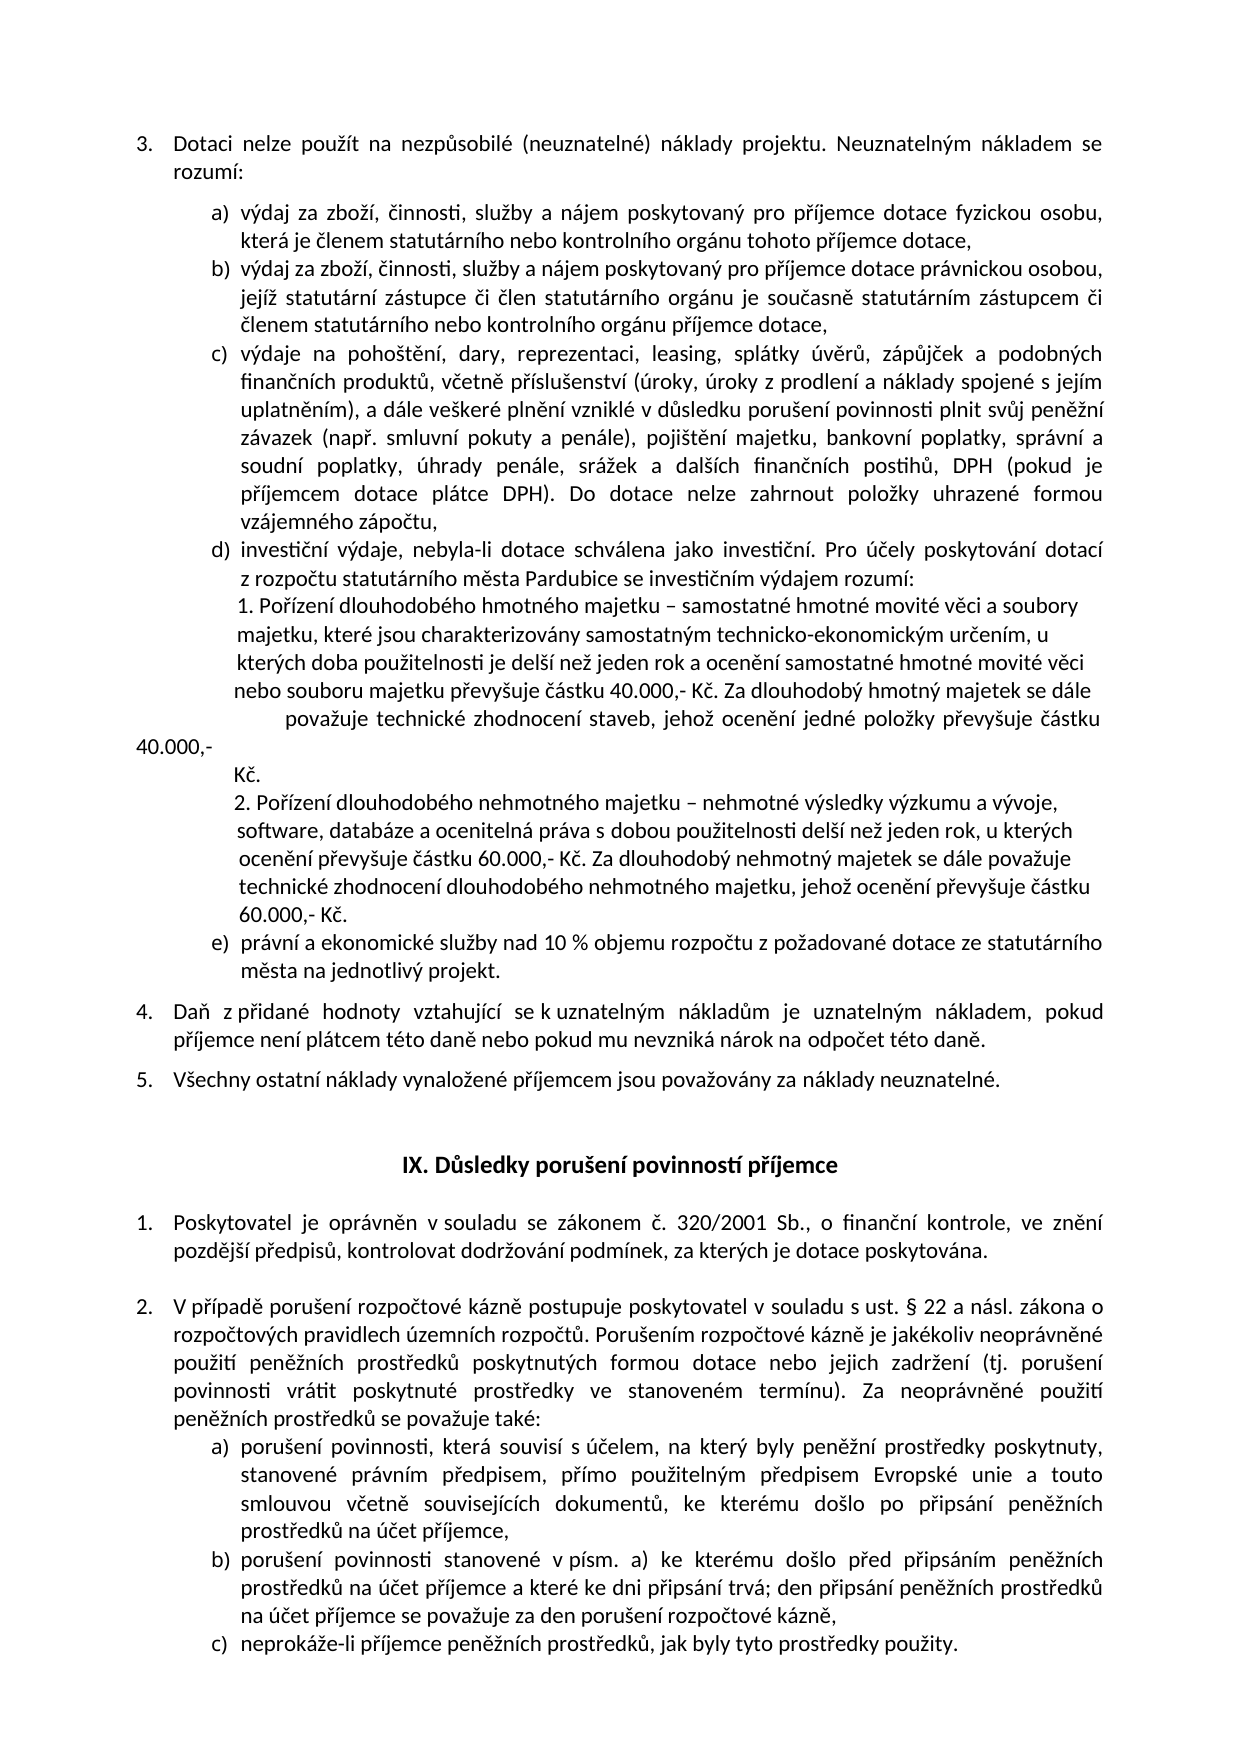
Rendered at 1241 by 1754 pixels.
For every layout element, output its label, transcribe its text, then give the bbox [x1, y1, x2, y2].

text technické zhodnocení dlouhodobého nehmotného majetku, jehož ocenění převyšuje částku [136, 872, 1104, 900]
text 2. Pořízení dlouhodobého nehmotného majetku – nehmotné výsledky výzkumu a vývoje, [136, 788, 1104, 816]
text 60.000,- Kč. [136, 900, 1104, 928]
text ocenění převyšuje částku 60.000,- Kč. Za dlouhodobý nehmotný majetek se dále považuje [136, 844, 1104, 872]
list V případě porušení rozpočtové kázně postupuje poskytovatel v souladu s ust. § 22 a násl. zákona o rozpočtových pravidlech územních rozpočtů. Porušením rozpočtové kázně je jakékoliv neoprávněné použití peněžních prostředků poskytnutých formou dotace nebo jejich zadržení (tj. porušení povinnosti vrátit poskytnuté prostředky ve stanoveném termínu). Za neoprávněné použití peněžních prostředků se považuje také: [136, 1292, 1104, 1432]
text Kč. [136, 760, 1104, 788]
list neprokáže-li příjemce peněžních prostředků, jak byly tyto prostředky použity. [211, 1629, 1104, 1658]
text považuje technické zhodnocení staveb, jehož ocenění jedné položky převyšuje částku 40.000,- [136, 704, 1104, 760]
text IX. Důsledky porušení povinností příjemce [136, 1149, 1104, 1180]
list investiční výdaje, nebyla-li dotace schválena jako investiční. Pro účely poskytování dotací z rozpočtu statutárního města Pardubice se investičním výdajem rozumí: [211, 535, 1104, 592]
list software, databáze a ocenitelná práva s dobou použitelnosti delší než jeden rok, u kterých [211, 816, 1104, 844]
list výdaj za zboží, činnosti, služby a nájem poskytovaný pro příjemce dotace fyzickou osobu, která je členem statutárního nebo kontrolního orgánu tohoto příjemce dotace, [211, 198, 1104, 254]
list výdaje na pohoštění, dary, reprezentaci, leasing, splátky úvěrů, zápůjček a podobných finančních produktů, včetně příslušenství (úroky, úroky z prodlení a náklady spojené s jejím uplatněním), a dále veškeré plnění vzniklé v důsledku porušení povinnosti plnit svůj peněžní závazek (např. smluvní pokuty a penále), pojištění majetku, bankovní poplatky, správní a soudní poplatky, úhrady penále, srážek a dalších finančních postihů, DPH (pokud je příjemcem dotace plátce DPH). Do dotace nelze zahrnout položky uhrazené formou vzájemného zápočtu, [211, 339, 1104, 535]
list Dotaci nelze použít na nezpůsobilé (neuznatelné) náklady projektu. Neuznatelným nákladem se rozumí: [136, 129, 1104, 185]
list 1. Pořízení dlouhodobého hmotného majetku – samostatné hmotné movité věci a soubory [211, 592, 1104, 620]
list Poskytovatel je oprávněn v souladu se zákonem č. 320/2001 Sb., o finanční kontrole, ve znění pozdější předpisů, kontrolovat dodržování podmínek, za kterých je dotace poskytována. [136, 1208, 1104, 1264]
list Daň z přidané hodnoty vztahující se k uznatelným nákladům je uznatelným nákladem, pokud příjemce není plátcem této daně nebo pokud mu nevzniká nárok na odpočet této daně. [136, 997, 1104, 1053]
list porušení povinnosti stanovené v písm. a) ke kterému došlo před připsáním peněžních prostředků na účet příjemce a které ke dni připsání trvá; den připsání peněžních prostředků na účet příjemce se považuje za den porušení rozpočtové kázně, [211, 1545, 1104, 1629]
list majetku, které jsou charakterizovány samostatným technicko-ekonomickým určením, u [211, 620, 1104, 648]
list Všechny ostatní náklady vynaložené příjemcem jsou považovány za náklady neuznatelné. [136, 1065, 1104, 1093]
text nebo souboru majetku převyšuje částku 40.000,- Kč. Za dlouhodobý hmotný majetek se dále [136, 676, 1104, 704]
list kterých doba použitelnosti je delší než jeden rok a ocenění samostatné hmotné movité věci [211, 648, 1104, 676]
list právní a ekonomické služby nad 10 % objemu rozpočtu z požadované dotace ze statutárního města na jednotlivý projekt. [211, 928, 1104, 984]
list porušení povinnosti, která souvisí s účelem, na který byly peněžní prostředky poskytnuty, stanovené právním předpisem, přímo použitelným předpisem Evropské unie a touto smlouvou včetně souvisejících dokumentů, ke kterému došlo po připsání peněžních prostředků na účet příjemce, [211, 1432, 1104, 1545]
list výdaj za zboží, činnosti, služby a nájem poskytovaný pro příjemce dotace právnickou osobou, jejíž statutární zástupce či člen statutárního orgánu je současně statutárním zástupcem či členem statutárního nebo kontrolního orgánu příjemce dotace, [211, 254, 1104, 339]
